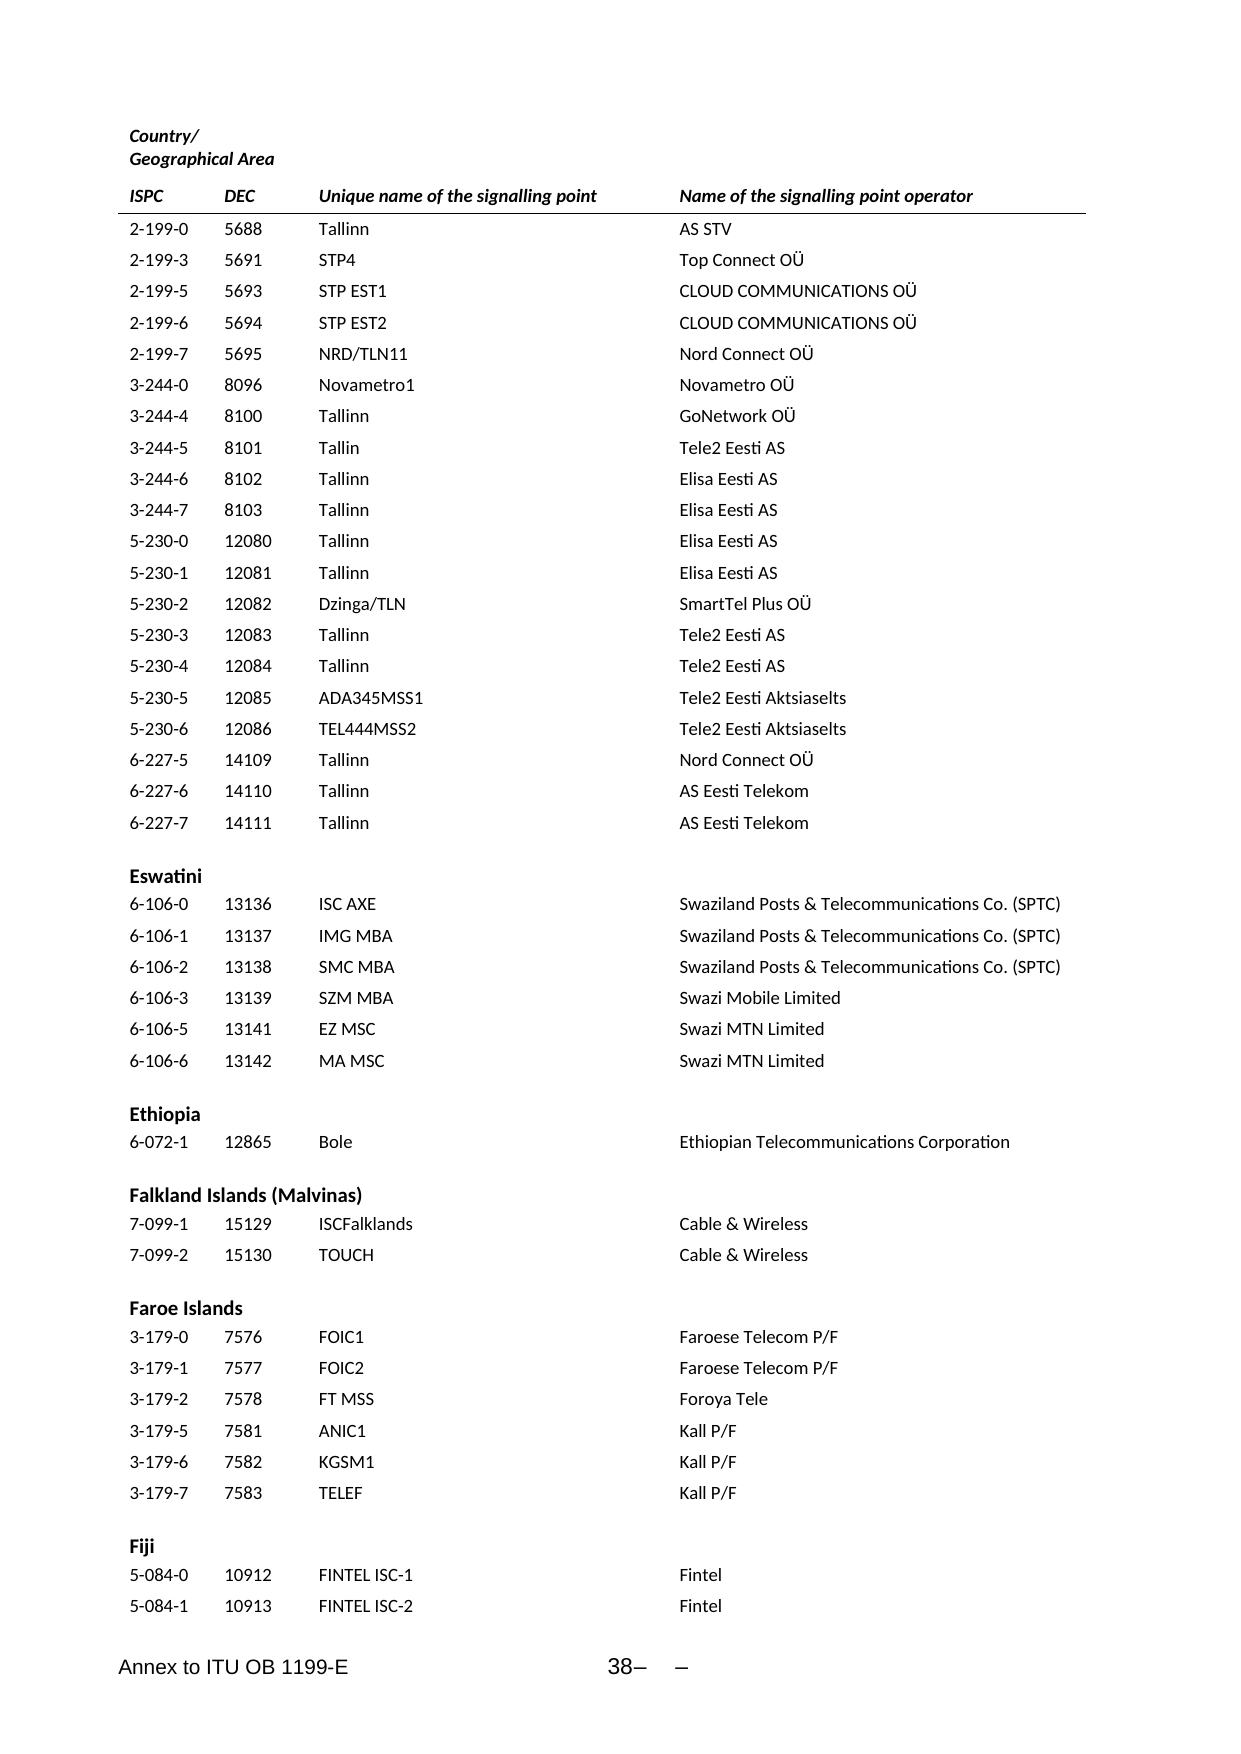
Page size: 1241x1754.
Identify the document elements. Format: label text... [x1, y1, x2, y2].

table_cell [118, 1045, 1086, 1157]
table_header Unique name of the signalling point [308, 118, 668, 213]
table_header Name of the signalling point operator [668, 118, 1086, 213]
table_header Country/ Geographical Area [118, 118, 307, 176]
table_cell ISPC [118, 176, 213, 213]
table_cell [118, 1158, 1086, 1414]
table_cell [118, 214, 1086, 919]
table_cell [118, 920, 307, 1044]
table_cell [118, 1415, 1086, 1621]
table_cell DEC [213, 176, 307, 213]
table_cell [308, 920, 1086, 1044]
